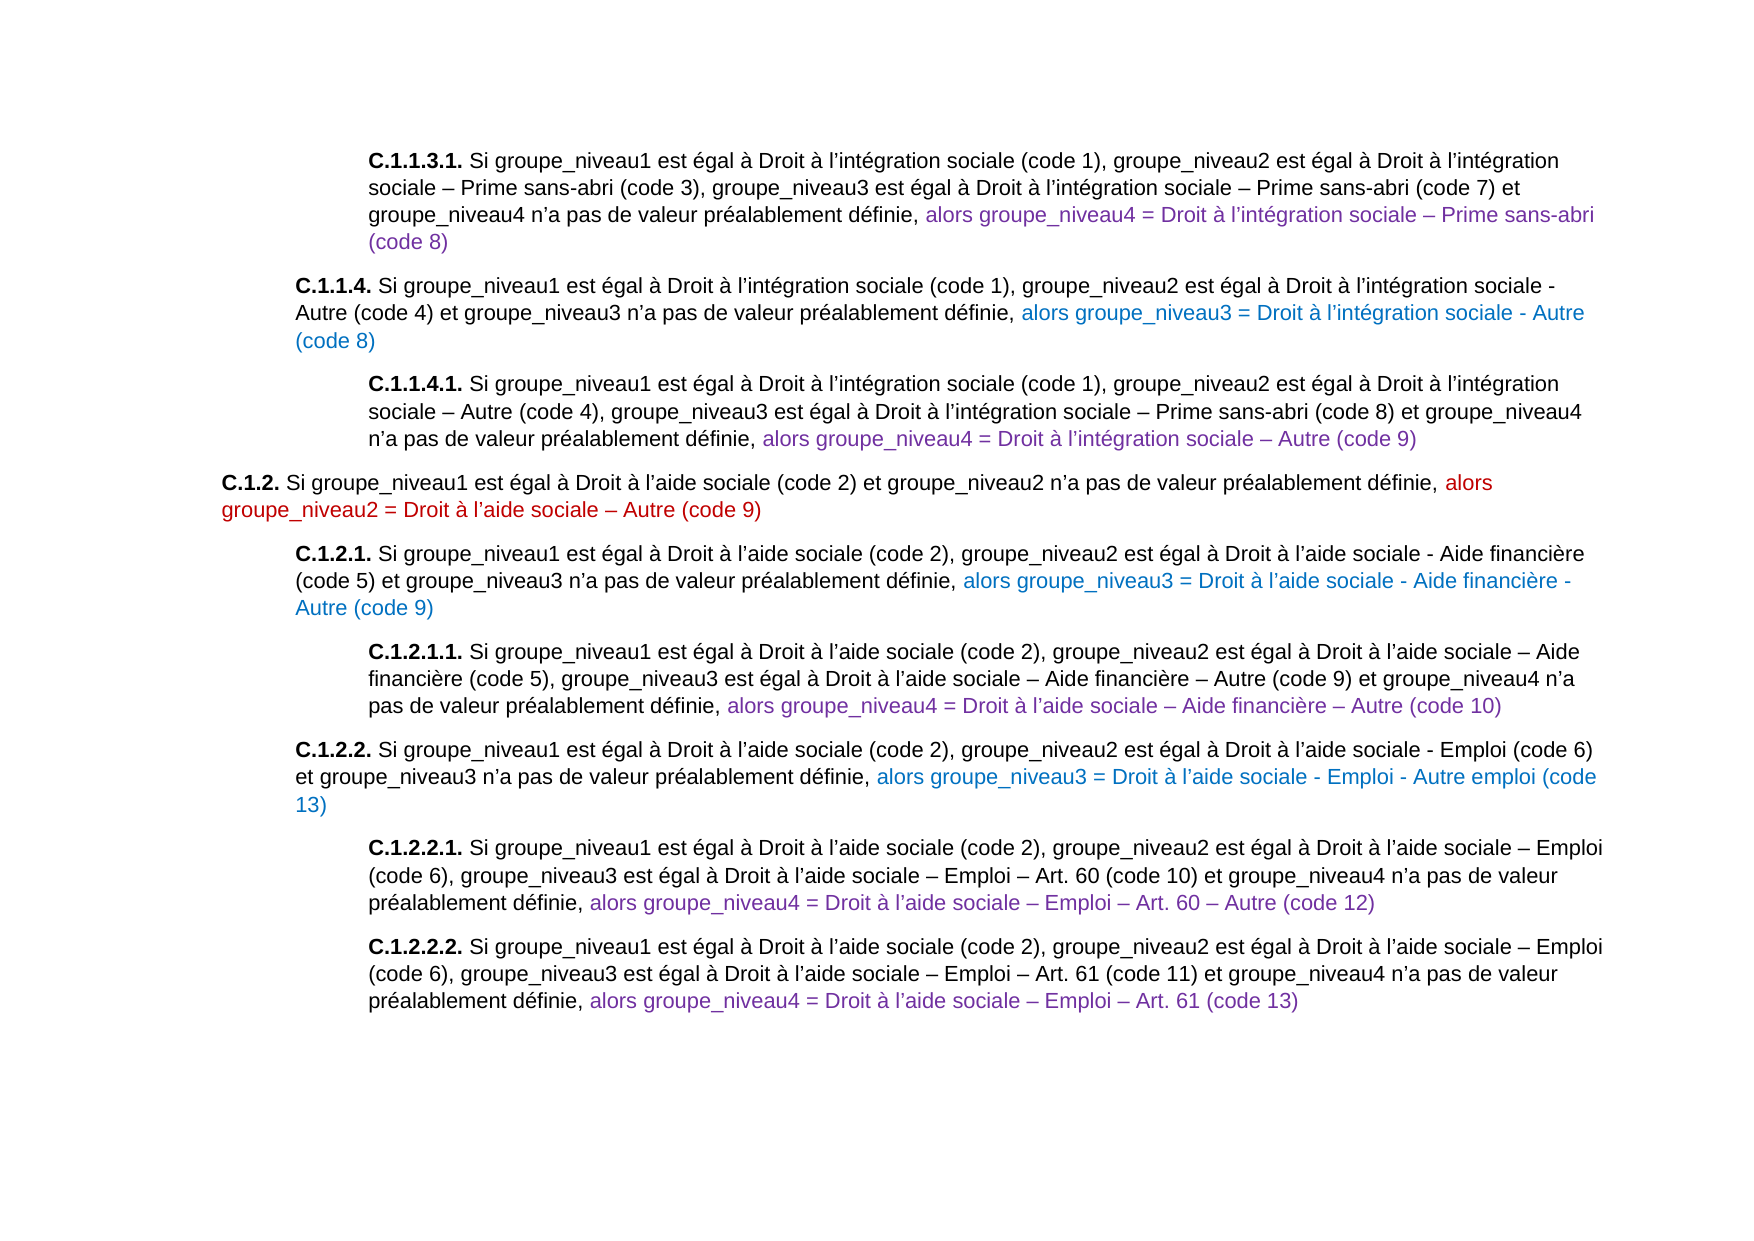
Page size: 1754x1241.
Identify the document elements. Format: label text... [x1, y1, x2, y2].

text C.1.1.4. Si groupe_niveau1 est égal à Droit à l’intégration sociale (code 1), groupe_niveau2 est égal à Droit à l’intégration sociale - Autre (code 4) et groupe_niveau3 n’a pas de valeur préalablement définie, alors groupe_niveau3 = Droit à l’intégration sociale - Autre (code 8) [295, 273, 1606, 353]
text C.1.1.3.1. Si groupe_niveau1 est égal à Droit à l’intégration sociale (code 1), groupe_niveau2 est égal à Droit à l’intégration sociale – Prime sans-abri (code 3), groupe_niveau3 est égal à Droit à l’intégration sociale – Prime sans-abri (code 7) et groupe_niveau4 n’a pas de valeur préalablement définie, alors groupe_niveau4 = Droit à l’intégration sociale – Prime sans-abri (code 8) [368, 148, 1606, 254]
text C.1.2.2.2. Si groupe_niveau1 est égal à Droit à l’aide sociale (code 2), groupe_niveau2 est égal à Droit à l’aide sociale – Emploi (code 6), groupe_niveau3 est égal à Droit à l’aide sociale – Emploi – Art. 61 (code 11) et groupe_niveau4 n’a pas de valeur préalablement définie, alors groupe_niveau4 = Droit à l’aide sociale – Emploi – Art. 61 (code 13) [368, 933, 1606, 1013]
text C.1.2.2. Si groupe_niveau1 est égal à Droit à l’aide sociale (code 2), groupe_niveau2 est égal à Droit à l’aide sociale - Emploi (code 6) et groupe_niveau3 n’a pas de valeur préalablement définie, alors groupe_niveau3 = Droit à l’aide sociale - Emploi - Autre emploi (code 13) [295, 737, 1606, 817]
text C.1.2. Si groupe_niveau1 est égal à Droit à l’aide sociale (code 2) et groupe_niveau2 n’a pas de valeur préalablement définie, alors groupe_niveau2 = Droit à l’aide sociale – Autre (code 9) [221, 469, 1606, 522]
text C.1.2.1.1. Si groupe_niveau1 est égal à Droit à l’aide sociale (code 2), groupe_niveau2 est égal à Droit à l’aide sociale – Aide financière (code 5), groupe_niveau3 est égal à Droit à l’aide sociale – Aide financière – Autre (code 9) et groupe_niveau4 n’a pas de valeur préalablement définie, alors groupe_niveau4 = Droit à l’aide sociale – Aide financière – Autre (code 10) [368, 639, 1606, 718]
text C.1.2.2.1. Si groupe_niveau1 est égal à Droit à l’aide sociale (code 2), groupe_niveau2 est égal à Droit à l’aide sociale – Emploi (code 6), groupe_niveau3 est égal à Droit à l’aide sociale – Emploi – Art. 60 (code 10) et groupe_niveau4 n’a pas de valeur préalablement définie, alors groupe_niveau4 = Droit à l’aide sociale – Emploi – Art. 60 – Autre (code 12) [368, 835, 1606, 915]
text C.1.2.1. Si groupe_niveau1 est égal à Droit à l’aide sociale (code 2), groupe_niveau2 est égal à Droit à l’aide sociale - Aide financière (code 5) et groupe_niveau3 n’a pas de valeur préalablement définie, alors groupe_niveau3 = Droit à l’aide sociale - Aide financière - Autre (code 9) [295, 541, 1606, 620]
text C.1.1.4.1. Si groupe_niveau1 est égal à Droit à l’intégration sociale (code 1), groupe_niveau2 est égal à Droit à l’intégration sociale – Autre (code 4), groupe_niveau3 est égal à Droit à l’intégration sociale – Prime sans-abri (code 8) et groupe_niveau4 n’a pas de valeur préalablement définie, alors groupe_niveau4 = Droit à l’intégration sociale – Autre (code 9) [368, 371, 1606, 451]
